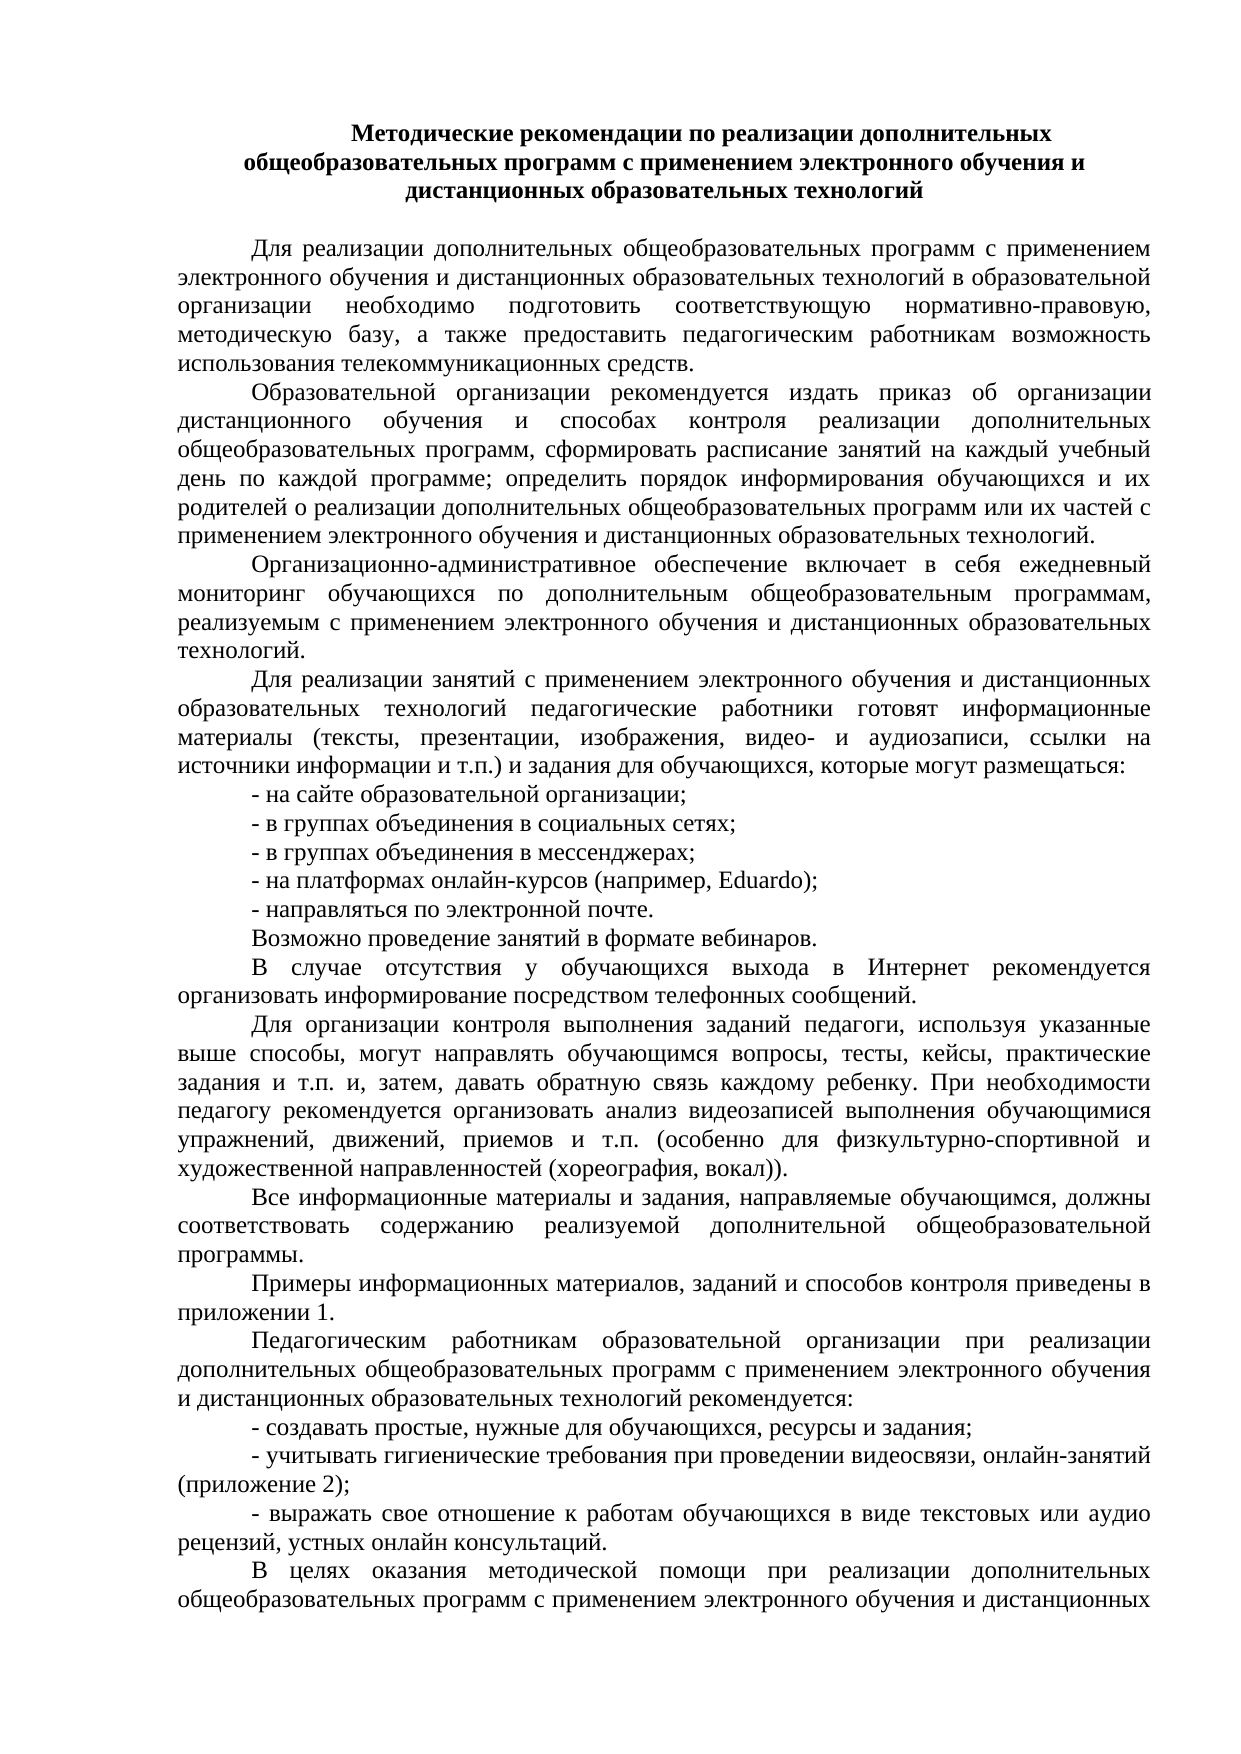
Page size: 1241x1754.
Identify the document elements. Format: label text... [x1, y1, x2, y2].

text Для организации контроля выполнения заданий педагоги, используя указанные выше способы, могут направлять обучающимся вопросы, тесты, кейсы, практические задания и т.п. и, затем, давать обратную связь каждому ребенку. При необходимости педагогу рекомендуется организовать анализ видеозаписей выполнения обучающимися упражнений, движений, приемов и т.п. (особенно для физкультурно-спортивной и художественной направленностей (хореография, вокал)). [177, 1009, 1152, 1182]
text Образовательной организации рекомендуется издать приказ об организации дистанционного обучения и способах контроля реализации дополнительных общеобразовательных программ, сформировать расписание занятий на каждый учебный день по каждой программе; определить порядок информирования обучающихся и их родителей о реализации дополнительных общеобразовательных программ или их частей с применением электронного обучения и дистанционных образовательных технологий. [177, 377, 1152, 549]
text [177, 1556, 1152, 1613]
text - на сайте образовательной организации; [177, 779, 1152, 808]
text - направляться по электронной почте. [177, 894, 1152, 923]
text Методические рекомендации по реализации дополнительных общеобразовательных программ с применением электронного обучения и дистанционных образовательных технологий [177, 118, 1152, 204]
text Все информационные материалы и задания, направляемые обучающимся, должны соответствовать содержанию реализуемой дополнительной общеобразовательной программы. [177, 1182, 1152, 1268]
text Педагогическим работникам образовательной организации при реализации дополнительных общеобразовательных программ с применением электронного обучения и дистанционных образовательных технологий рекомендуется: [177, 1326, 1152, 1412]
text Примеры информационных материалов, заданий и способов контроля приведены в приложении 1. [177, 1268, 1152, 1326]
text - на платформах онлайн-курсов (например, Еduardo); [177, 866, 1152, 894]
text - учитывать гигиенические требования при проведении видеосвязи, онлайн-занятий (приложение 2); [177, 1441, 1152, 1498]
text - в группах объединения в социальных сетях; [177, 808, 1152, 837]
text Для реализации дополнительных общеобразовательных программ с применением электронного обучения и дистанционных образовательных технологий в образовательной организации необходимо подготовить соответствующую нормативно-правовую, методическую базу, а также предоставить педагогическим работникам возможность использования телекоммуникационных средств. [177, 233, 1152, 377]
text Для реализации занятий с применением электронного обучения и дистанционных образовательных технологий педагогические работники готовят информационные материалы (тексты, презентации, изображения, видео- и аудиозаписи, ссылки на источники информации и т.п.) и задания для обучающихся, которые могут размещаться: [177, 664, 1152, 779]
text Организационно-административное обеспечение включает в себя ежедневный мониторинг обучающихся по дополнительным общеобразовательным программам, реализуемым с применением электронного обучения и дистанционных образовательных технологий. [177, 549, 1152, 664]
text - выражать свое отношение к работам обучающихся в виде текстовых или аудио рецензий, устных онлайн консультаций. [177, 1498, 1152, 1556]
text - создавать простые, нужные для обучающихся, ресурсы и задания; [177, 1412, 1152, 1441]
text В случае отсутствия у обучающихся выхода в Интернет рекомендуется организовать информирование посредством телефонных сообщений. [177, 952, 1152, 1009]
text - в группах объединения в мессенджерах; [177, 837, 1152, 866]
text Возможно проведение занятий в формате вебинаров. [177, 923, 1152, 952]
